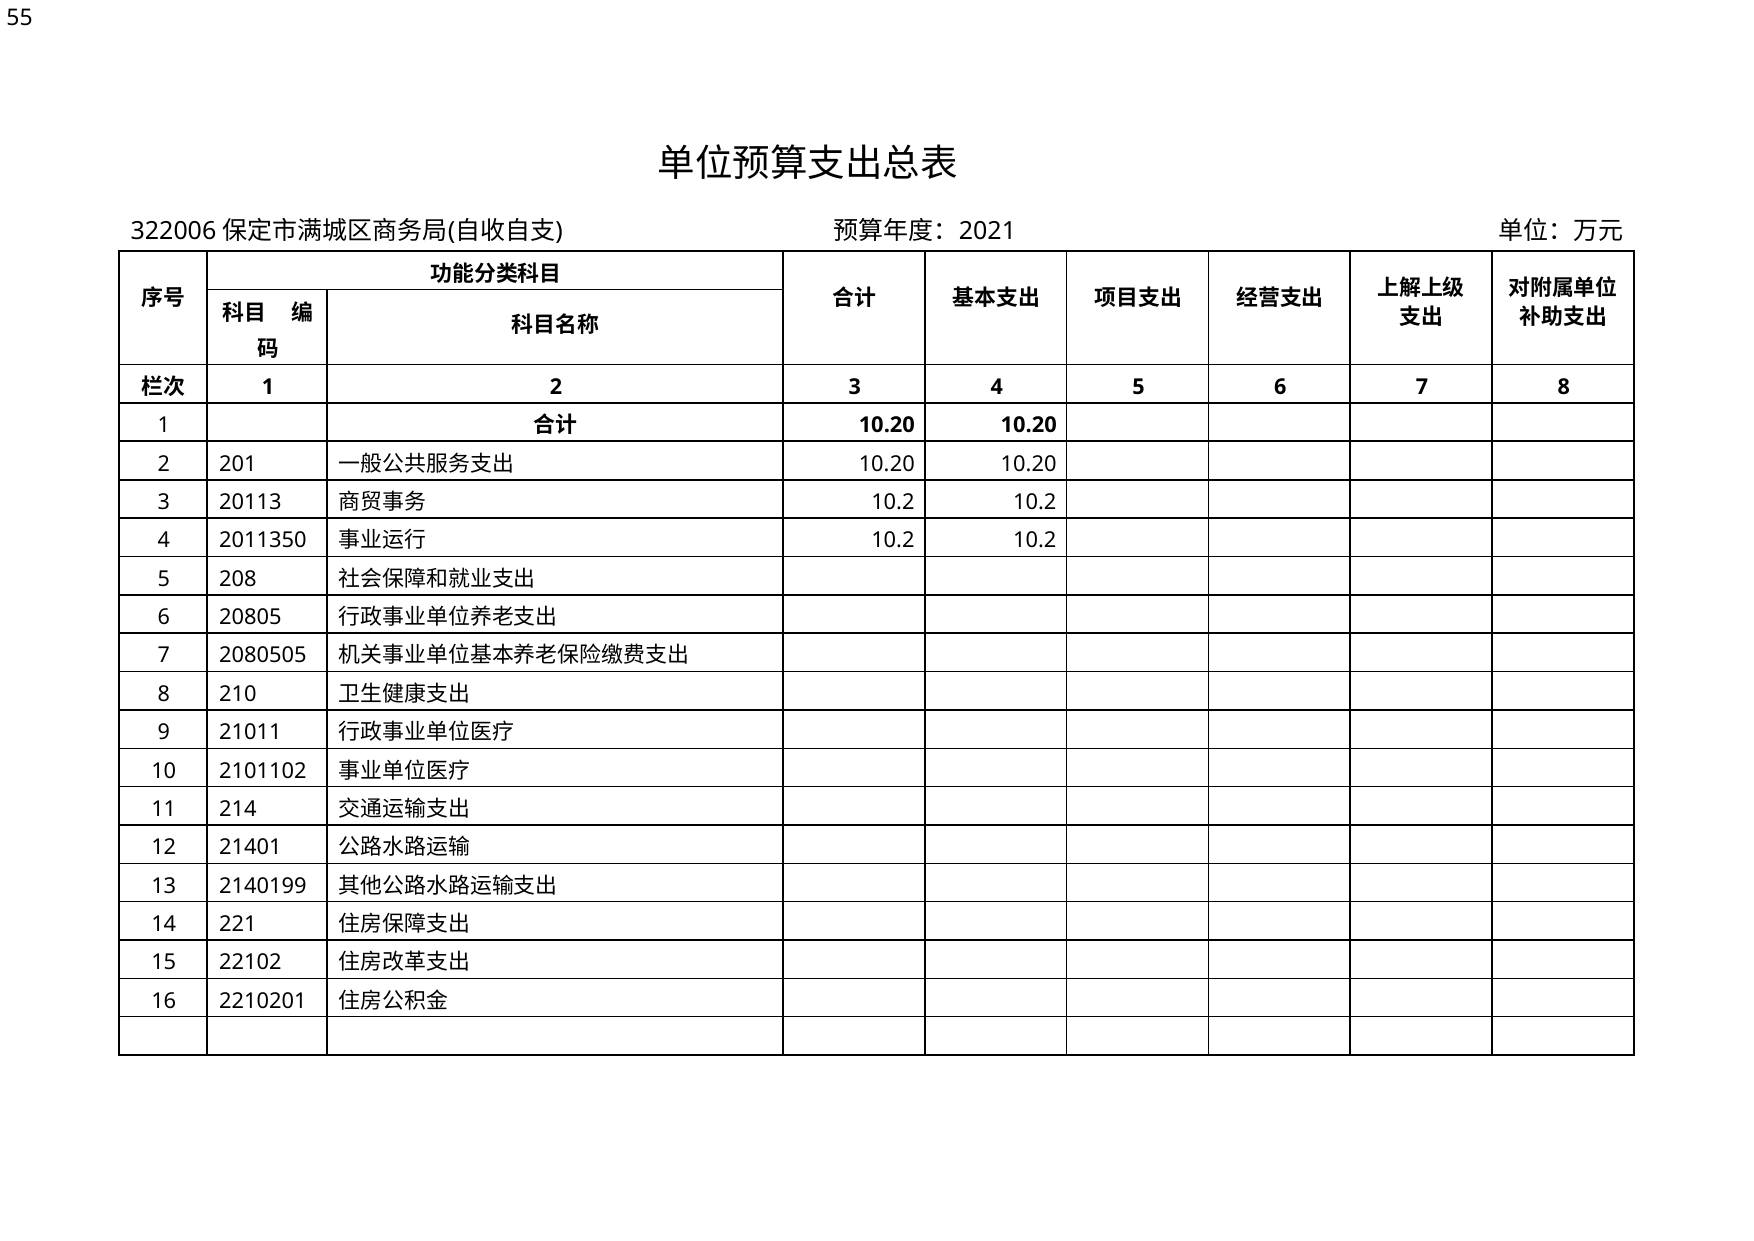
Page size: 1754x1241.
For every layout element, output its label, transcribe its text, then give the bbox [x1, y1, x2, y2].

subtitle 单位预算支出总表 [31, 133, 1583, 188]
